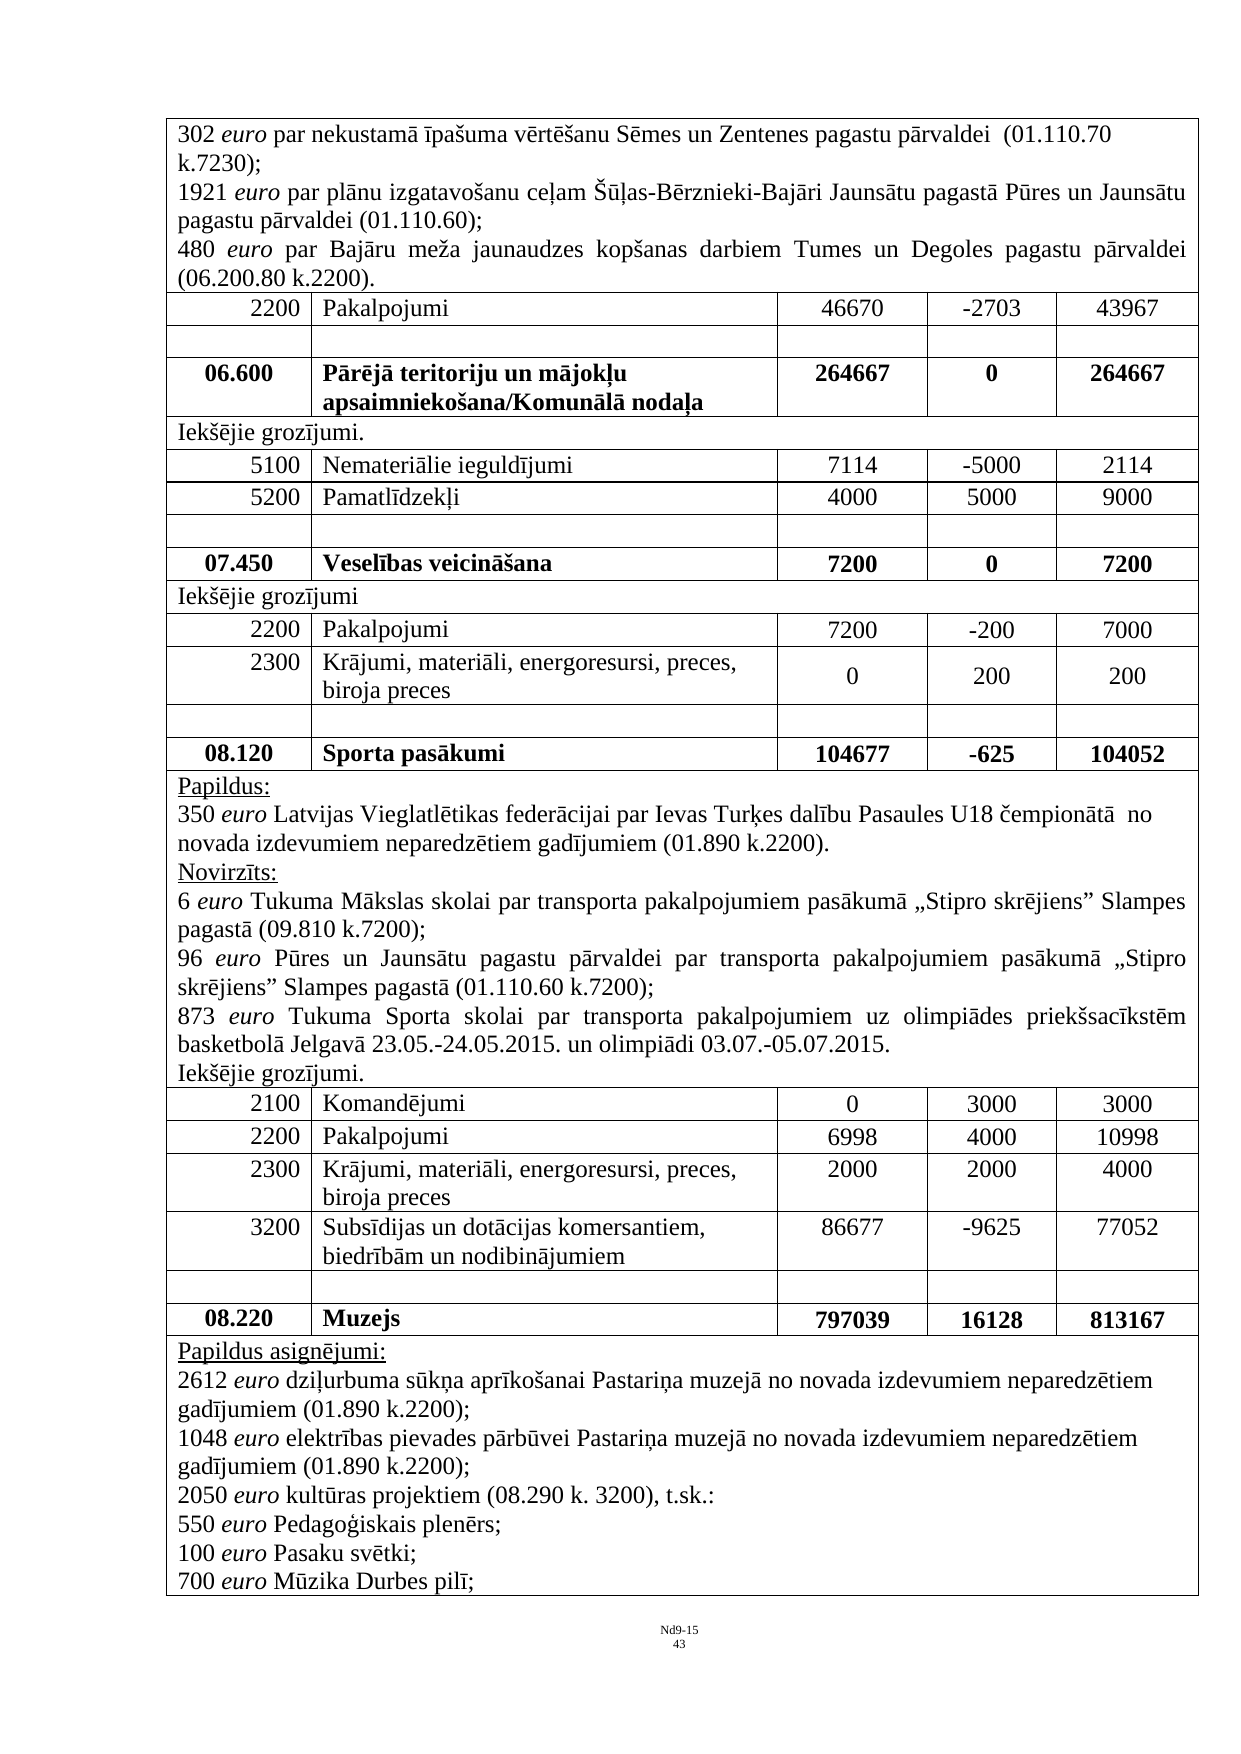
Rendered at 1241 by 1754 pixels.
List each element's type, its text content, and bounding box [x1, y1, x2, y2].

table_cell 0 [778, 647, 927, 704]
table_cell [928, 515, 1056, 547]
table_cell Veselības veicināšana [312, 548, 777, 580]
table_cell 7000 [1057, 614, 1198, 646]
table_cell [778, 1271, 927, 1302]
table_cell Nemateriālie ieguldījumi [312, 450, 777, 481]
table_cell [928, 326, 1056, 357]
table_cell 104677 [778, 738, 927, 770]
table_cell Sporta pasākumi [312, 738, 777, 770]
table_cell -9625 [928, 1212, 1056, 1270]
table_cell 6998 [778, 1121, 927, 1153]
table_cell 46670 [778, 293, 927, 324]
table_cell 10998 [1057, 1121, 1198, 1153]
table_cell [1057, 1271, 1198, 1302]
table_cell [1057, 326, 1198, 357]
table_cell -625 [928, 738, 1056, 770]
table_cell 5100 [167, 450, 311, 481]
table_cell [312, 515, 777, 547]
table_cell Krājumi, materiāli, energoresursi, preces, biroja preces [312, 1154, 777, 1211]
table_cell [167, 326, 311, 357]
table_cell 2300 [167, 1154, 311, 1211]
table_cell 07.450 [167, 548, 311, 580]
table_cell 3000 [1057, 1088, 1198, 1120]
table_cell 43967 [1057, 293, 1198, 324]
table_cell [167, 1271, 311, 1302]
table_cell [1057, 515, 1198, 547]
table_cell Pakalpojumi [312, 614, 777, 646]
table_cell 2200 [167, 293, 311, 324]
table_cell 2000 [778, 1154, 927, 1211]
table_cell 797039 [778, 1304, 927, 1335]
table_cell 5000 [928, 483, 1056, 514]
table_cell [312, 326, 777, 357]
table_cell 4000 [778, 483, 927, 514]
table_cell [778, 515, 927, 547]
table_cell 264667 [1057, 358, 1198, 416]
table_cell 0 [778, 1088, 927, 1120]
table_cell 200 [1057, 647, 1198, 704]
table_cell 77052 [1057, 1212, 1198, 1270]
table_cell [167, 705, 311, 737]
table_cell [1057, 705, 1198, 737]
table_cell Pārējā teritoriju un mājokļu apsaimniekošana/Komunālā nodaļa [312, 358, 777, 416]
table_cell 813167 [1057, 1304, 1198, 1335]
table_cell Krājumi, materiāli, energoresursi, preces, biroja preces [312, 647, 777, 704]
table_cell Pakalpojumi [312, 1121, 777, 1153]
table_cell -200 [928, 614, 1056, 646]
table_cell 7200 [778, 548, 927, 580]
table_cell 3000 [928, 1088, 1056, 1120]
table_cell 264667 [778, 358, 927, 416]
table_cell 4000 [928, 1121, 1056, 1153]
table_cell Iekšējie grozījumi [167, 581, 1198, 613]
table_cell -5000 [928, 450, 1056, 481]
table_cell 4000 [1057, 1154, 1198, 1211]
table_cell 3200 [167, 1212, 311, 1270]
table_cell 2200 [167, 614, 311, 646]
table_cell 86677 [778, 1212, 927, 1270]
table_cell 06.600 [167, 358, 311, 416]
table_cell [312, 1271, 777, 1302]
table_cell 2200 [167, 1121, 311, 1153]
table_cell [778, 326, 927, 357]
table_cell [312, 705, 777, 737]
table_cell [167, 1336, 1198, 1595]
table_cell 08.120 [167, 738, 311, 770]
table_cell 7200 [1057, 548, 1198, 580]
table_cell 5200 [167, 483, 311, 514]
table_cell Iekšējie grozījumi. [167, 417, 1198, 449]
table_cell 7200 [778, 614, 927, 646]
table_cell 16128 [928, 1304, 1056, 1335]
table_cell 9000 [1057, 483, 1198, 514]
table_cell 2114 [1057, 450, 1198, 481]
table_cell [928, 1271, 1056, 1302]
table_cell 104052 [1057, 738, 1198, 770]
table_cell 0 [928, 548, 1056, 580]
table_cell Pamatlīdzekļi [312, 483, 777, 514]
table_cell -2703 [928, 293, 1056, 324]
table_cell Papildus: 350 euro Latvijas Vieglatlētikas federācijai par Ievas Turķes dalību Pasaules U18 čempionātā no novada izdevumiem neparedzētiem gadījumiem (01.890 k.2200). Novirzīts: 6 euro Tukuma Mākslas skolai par transporta pakalpojumiem pasākumā „Stipro skrējiens” Slampes pagastā (09.810 k.7200); 96 euro Pūres un Jaunsātu pagastu pārvaldei par transporta pakalpojumiem pasākumā „Stipro skrējiens” Slampes pagastā (01.110.60 k.7200); 873 euro Tukuma Sporta skolai par transporta pakalpojumiem uz olimpiādes priekšsacīkstēm basketbolā Jelgavā 23.05.-24.05.2015. un olimpiādi 03.07.-05.07.2015. Iekšējie grozījumi. [167, 771, 1198, 1087]
table_cell [778, 705, 927, 737]
table_cell Komandējumi [312, 1088, 777, 1120]
table_cell 08.220 [167, 1304, 311, 1335]
table_cell 200 [928, 647, 1056, 704]
table_cell 0 [928, 358, 1056, 416]
table_cell 2000 [928, 1154, 1056, 1211]
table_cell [167, 119, 1198, 292]
table_cell 2100 [167, 1088, 311, 1120]
table_cell [167, 515, 311, 547]
table_cell Pakalpojumi [312, 293, 777, 324]
table_cell [928, 705, 1056, 737]
table_cell 2300 [167, 647, 311, 704]
table_cell 7114 [778, 450, 927, 481]
table_cell Muzejs [312, 1304, 777, 1335]
table_cell Subsīdijas un dotācijas komersantiem, biedrībām un nodibinājumiem [312, 1212, 777, 1270]
